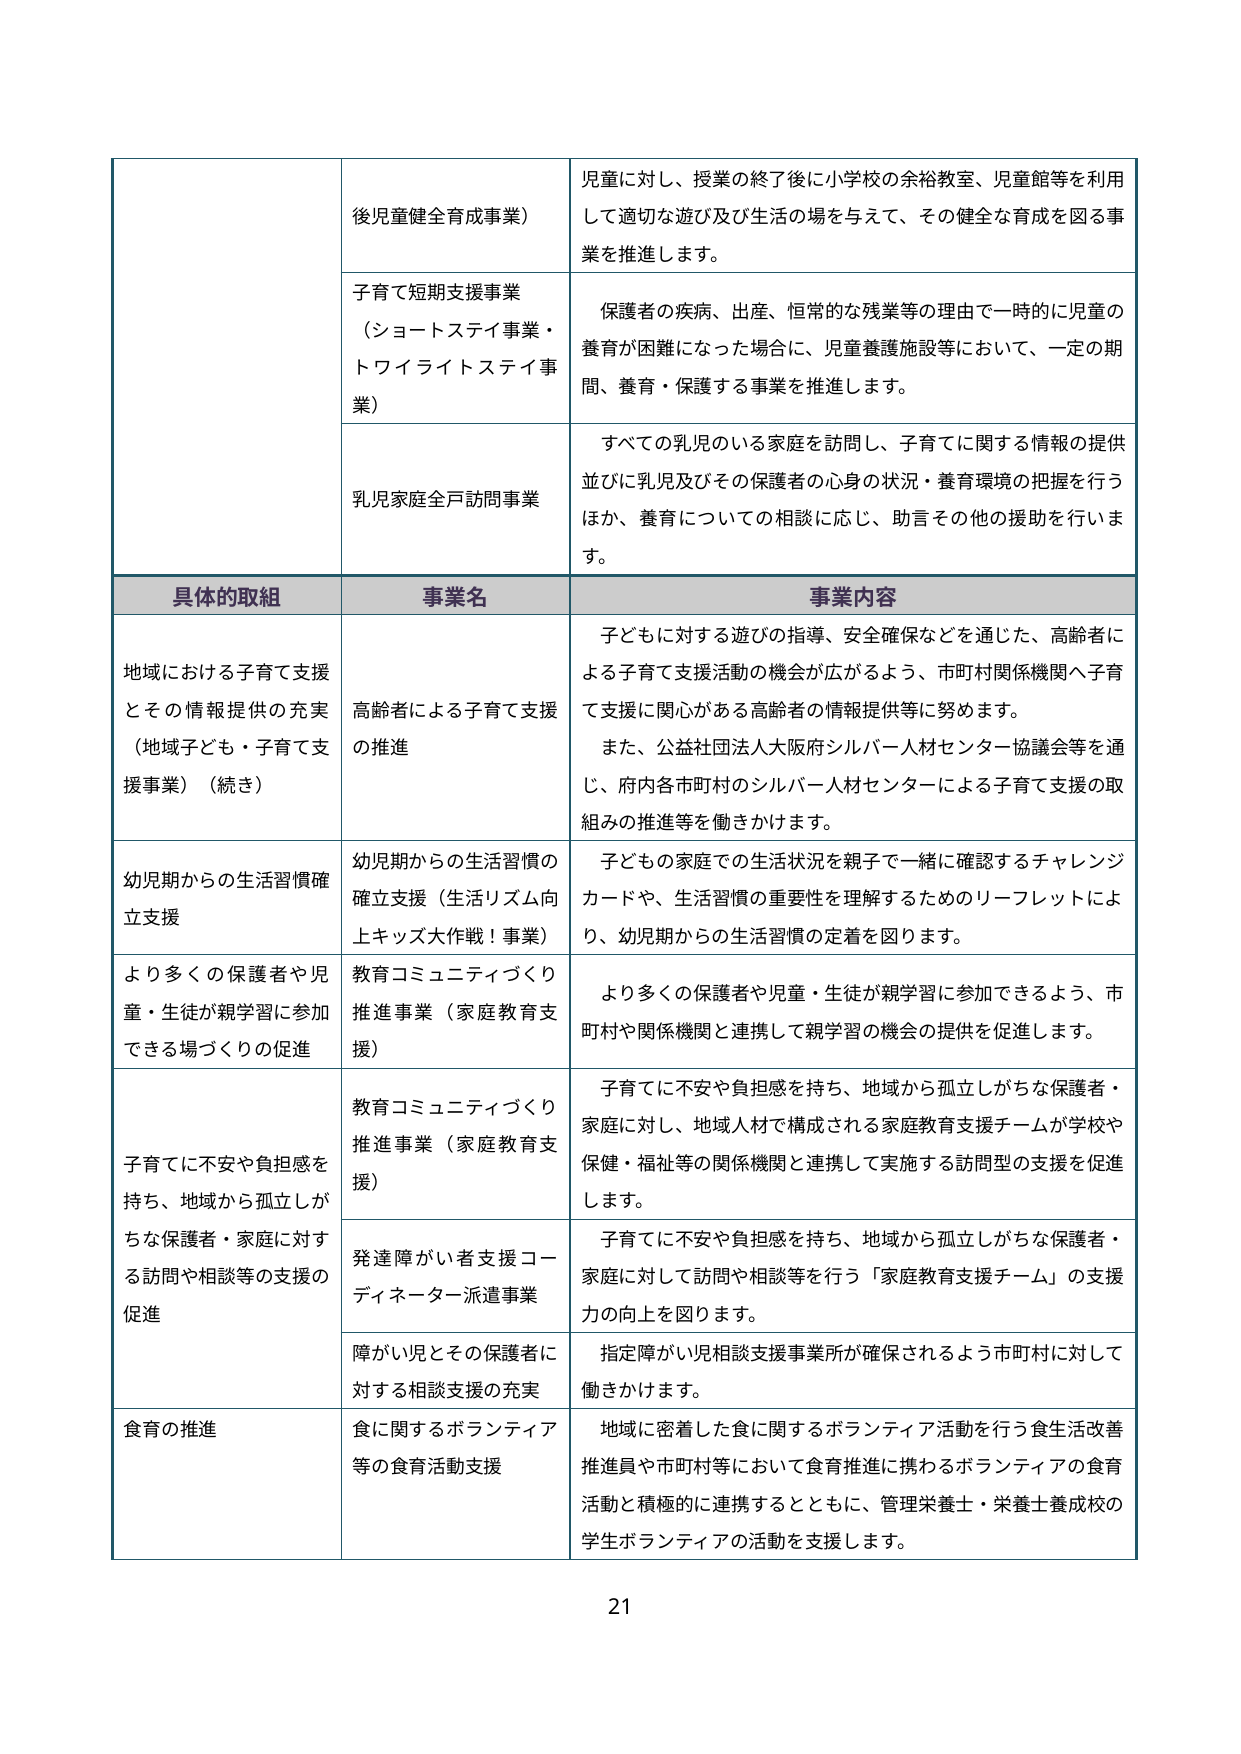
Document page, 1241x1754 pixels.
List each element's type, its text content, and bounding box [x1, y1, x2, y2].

table_cell 障がい児とその保護者に対する相談支援の充実 [342, 1333, 569, 1408]
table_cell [571, 159, 1135, 272]
table_cell 子どもの家庭での生活状況を親子で一緒に確認するチャレンジカードや、生活習慣の重要性を理解するためのリーフレットにより、幼児期からの生活習慣の定着を図ります。 [571, 841, 1135, 954]
table_cell 指定障がい児相談支援事業所が確保されるよう市町村に対して働きかけます。 [571, 1333, 1135, 1408]
table_cell 乳児家庭全戸訪問事業 [342, 424, 569, 574]
table_cell 子育てに不安や負担感を持ち、地域から孤立しがちな保護者・家庭に対し、地域人材で構成される家庭教育支援チームが学校や保健・福祉等の関係機関と連携して実施する訪問型の支援を促進します。 [571, 1069, 1135, 1218]
table_cell 幼児期からの生活習慣確立支援 [114, 841, 341, 954]
table_cell 高齢者による子育て支援の推進 [342, 615, 569, 840]
table_cell すべての乳児のいる家庭を訪問し、子育てに関する情報の提供並びに乳児及びその保護者の心身の状況・養育環境の把握を行うほか、養育についての相談に応じ、助言その他の援助を行います。 [571, 424, 1135, 574]
table_cell より多くの保護者や児童・生徒が親学習に参加できる場づくりの促進 [114, 955, 341, 1067]
table_cell より多くの保護者や児童・生徒が親学習に参加できるよう、市町村や関係機関と連携して親学習の機会の提供を促進します。 [571, 955, 1135, 1067]
table_cell 子育てに不安や負担感を持ち、地域から孤立しがちな保護者・家庭に対して訪問や相談等を行う「家庭教育支援チーム」の支援力の向上を図ります。 [571, 1220, 1135, 1332]
table_cell 事業内容 [571, 577, 1135, 614]
table_cell 教育コミュニティづくり推進事業（家庭教育支援） [342, 1069, 569, 1218]
table_cell 地域に密着した食に関するボランティア活動を行う食生活改善推進員や市町村等において食育推進に携わるボランティアの食育活動と積極的に連携するとともに、管理栄養士・栄養士養成校の学生ボランティアの活動を支援します。 [571, 1409, 1135, 1559]
table_cell 発達障がい者支援コーディネーター派遣事業 [342, 1220, 569, 1332]
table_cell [342, 159, 569, 272]
table_cell 具体的取組 [114, 577, 341, 614]
table_cell 教育コミュニティづくり推進事業（家庭教育支援） [342, 955, 569, 1067]
table_cell 事業名 [342, 577, 569, 614]
table_cell 食育の推進 [114, 1409, 341, 1559]
table_cell 地域における子育て支援とその情報提供の充実（地域子ども・子育て支援事業）（続き） [114, 615, 341, 840]
table_cell 保護者の疾病、出産、恒常的な残業等の理由で一時的に児童の養育が困難になった場合に、児童養護施設等において、一定の期間、養育・保護する事業を推進します。 [571, 273, 1135, 423]
table_cell 子育てに不安や負担感を持ち、地域から孤立しがちな保護者・家庭に対する訪問や相談等の支援の促進 [114, 1069, 341, 1408]
table_cell 食に関するボランティア等の食育活動支援 [342, 1409, 569, 1559]
table_cell 子どもに対する遊びの指導、安全確保などを通じた、高齢者による子育て支援活動の機会が広がるよう、市町村関係機関へ子育て支援に関心がある高齢者の情報提供等に努めます。 また、公益社団法人大阪府シルバー人材センター協議会等を通じ、府内各市町村のシルバー人材センターによる子育て支援の取組みの推進等を働きかけます。 [571, 615, 1135, 840]
table_cell 幼児期からの生活習慣の確立支援（生活リズム向上キッズ大作戦！事業） [342, 841, 569, 954]
table_cell 子育て短期支援事業 （ショートステイ事業・トワイライトステイ事業） [342, 273, 569, 423]
